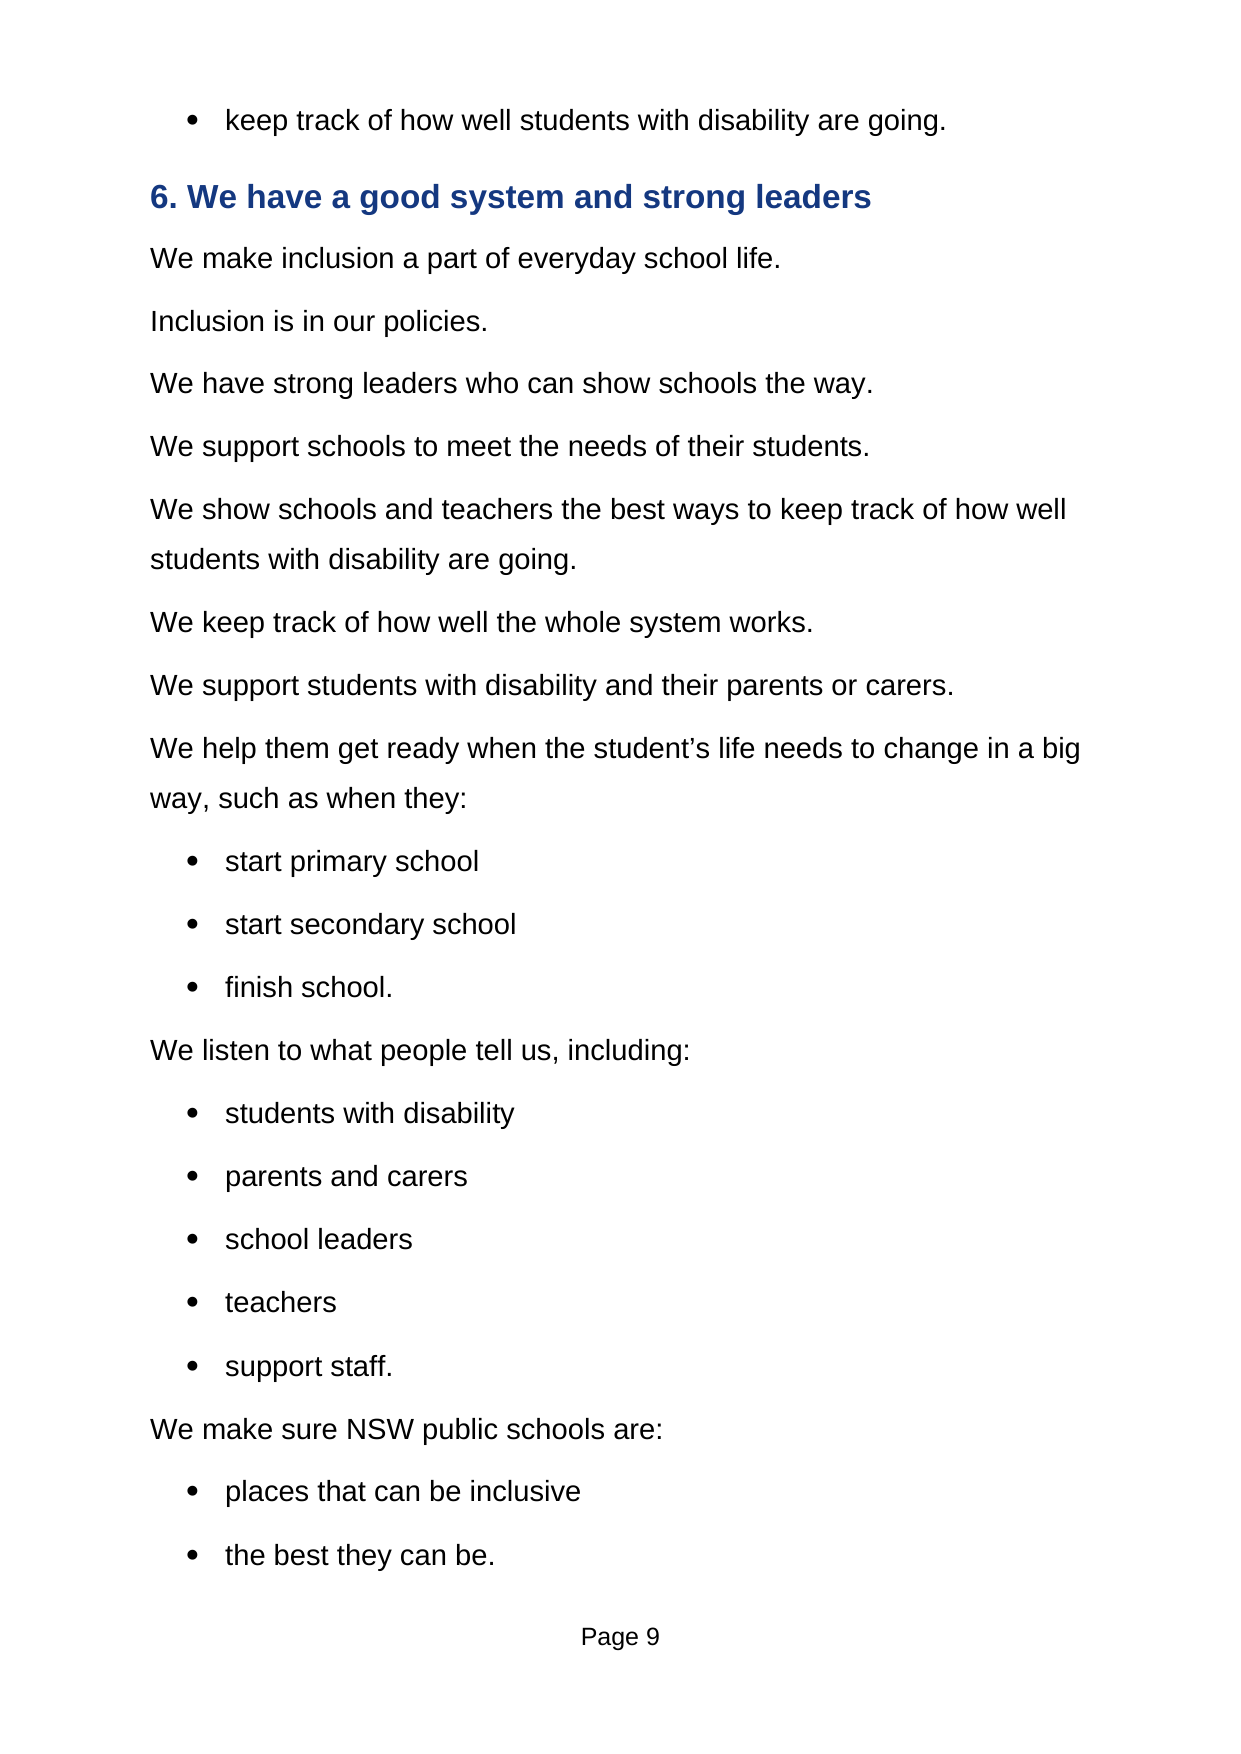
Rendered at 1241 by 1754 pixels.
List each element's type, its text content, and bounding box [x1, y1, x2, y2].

list the best they can be. [187, 1538, 1090, 1571]
text We make inclusion a part of everyday school life. [150, 241, 1090, 274]
text Inclusion is in our policies. [150, 303, 1090, 337]
text We help them get ready when the student’s life needs to change in a big way, such as when they: [150, 731, 1090, 814]
text We listen to what people tell us, including: [150, 1033, 1090, 1067]
text We keep track of how well the whole system works. [150, 605, 1090, 639]
text We have strong leaders who can show schools the way. [150, 366, 1090, 400]
text We make sure NSW public schools are: [150, 1412, 1090, 1445]
list support staff. [187, 1348, 1090, 1382]
text We show schools and teachers the best ways to keep track of how well students with disability are going. [150, 492, 1090, 576]
list keep track of how well students with disability are going. [187, 103, 1090, 137]
subtitle 6. We have a good system and strong leaders [150, 177, 1090, 216]
list finish school. [187, 970, 1090, 1004]
text We support students with disability and their parents or carers. [150, 668, 1090, 701]
list students with disability [187, 1096, 1090, 1130]
list places that can be inclusive [187, 1474, 1090, 1508]
list start secondary school [187, 907, 1090, 941]
text We support schools to meet the needs of their students. [150, 429, 1090, 463]
list school leaders [187, 1222, 1090, 1256]
list teachers [187, 1285, 1090, 1319]
list start primary school [187, 844, 1090, 878]
list parents and carers [187, 1159, 1090, 1193]
